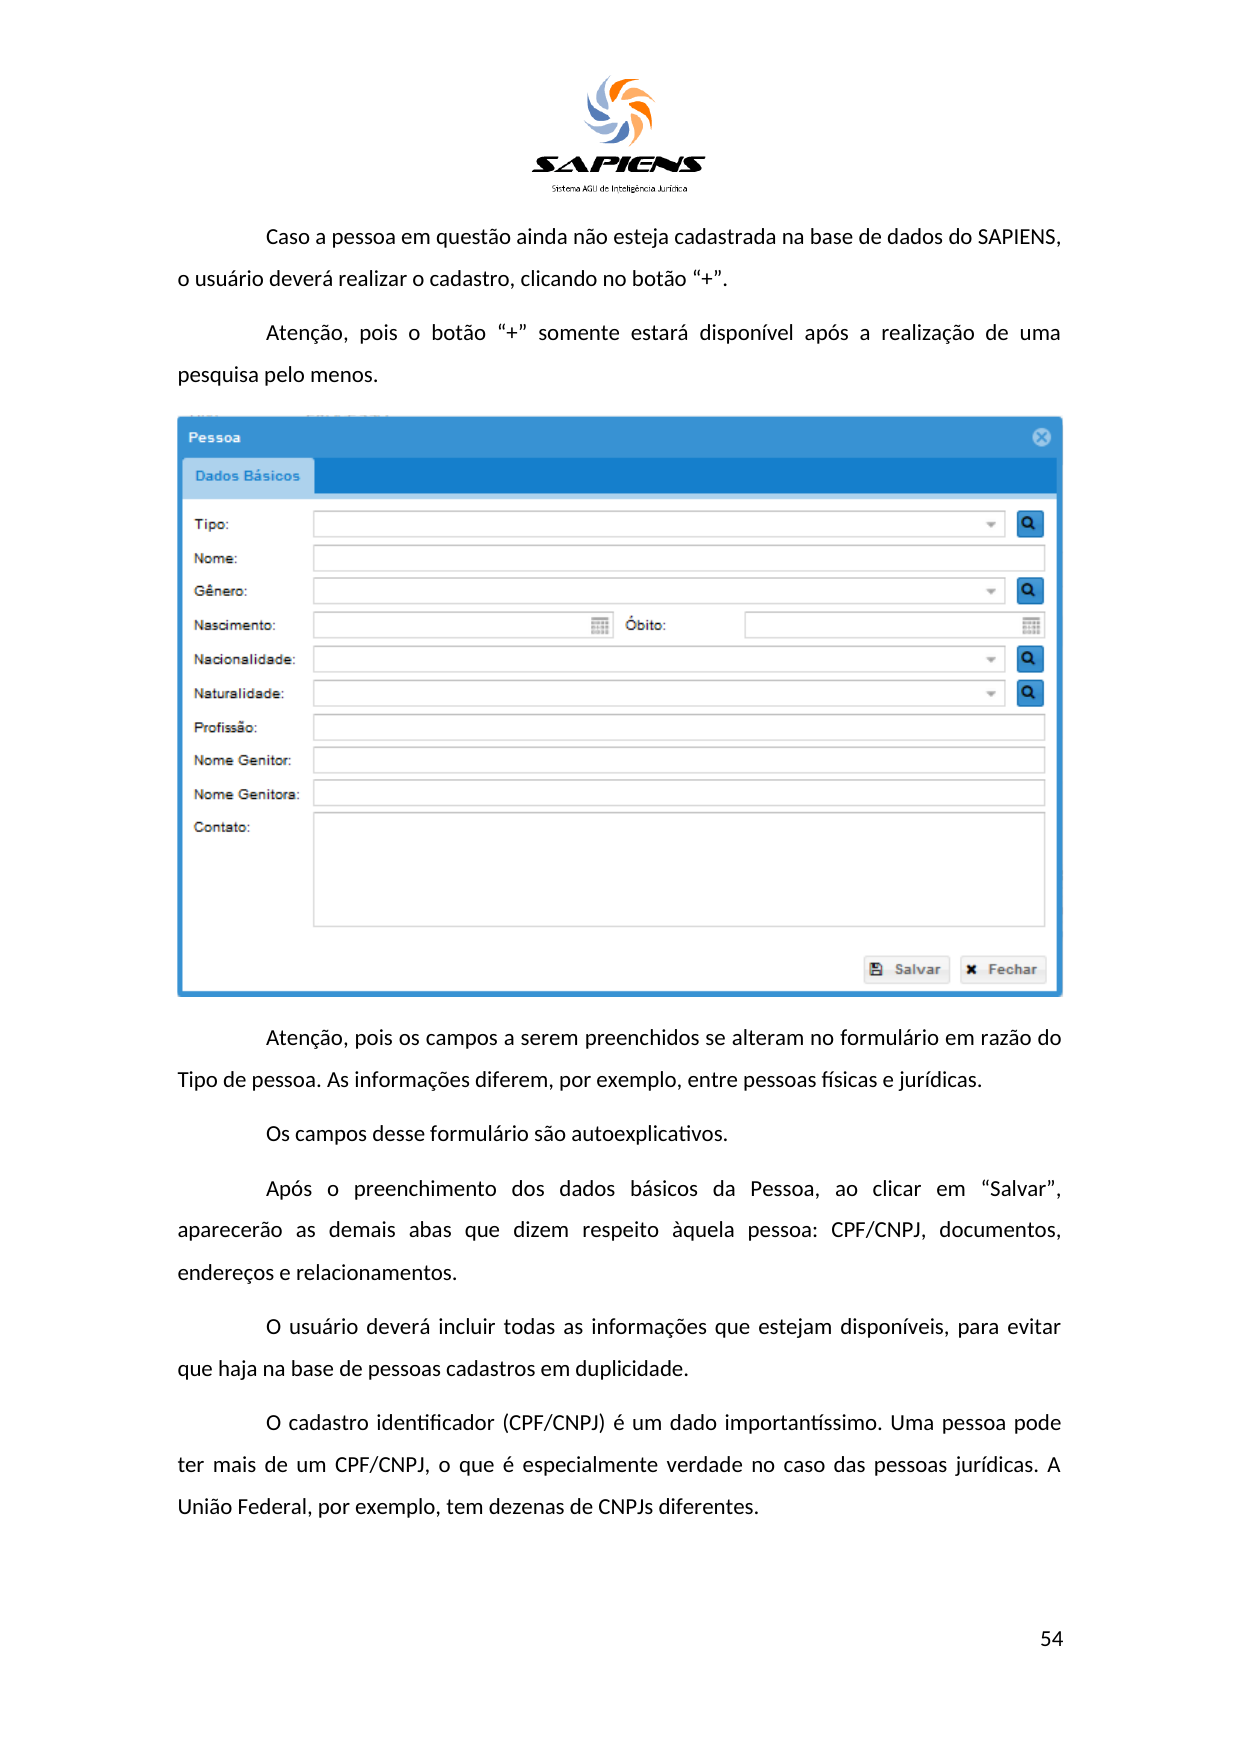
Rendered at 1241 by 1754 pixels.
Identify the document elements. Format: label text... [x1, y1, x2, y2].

picture [177, 415, 1064, 997]
text Atenção, pois os campos a serem preenchidos se alteram no formulário em razão do Tipo de pessoa. As informações diferem, por exemplo, entre pessoas físicas e jurídicas. [177, 1023, 1063, 1093]
text Os campos desse formulário são autoexplicativos. [177, 1119, 1063, 1147]
text O usuário deverá incluir todas as informações que estejam disponíveis, para evitar que haja na base de pessoas cadastros em duplicidade. [177, 1312, 1063, 1382]
text O cadastro identificador (CPF/CNPJ) é um dado importantíssimo. Uma pessoa pode ter mais de um CPF/CNPJ, o que é especialmente verdade no caso das pessoas jurídicas. A União Federal, por exemplo, tem dezenas de CNPJs diferentes. [177, 1408, 1063, 1521]
text Atenção, pois o botão “+” somente estará disponível após a realização de uma pesquisa pelo menos. [177, 318, 1063, 388]
picture [529, 73, 711, 194]
text Caso a pessoa em questão ainda não esteja cadastrada na base de dados do SAPIENS, o usuário deverá realizar o cadastro, clicando no botão “+”. [177, 222, 1063, 292]
text Após o preenchimento dos dados básicos da Pessoa, ao clicar em “Salvar”, aparecerão as demais abas que dizem respeito àquela pessoa: CPF/CNPJ, documentos, endereços e relacionamentos. [177, 1174, 1063, 1286]
